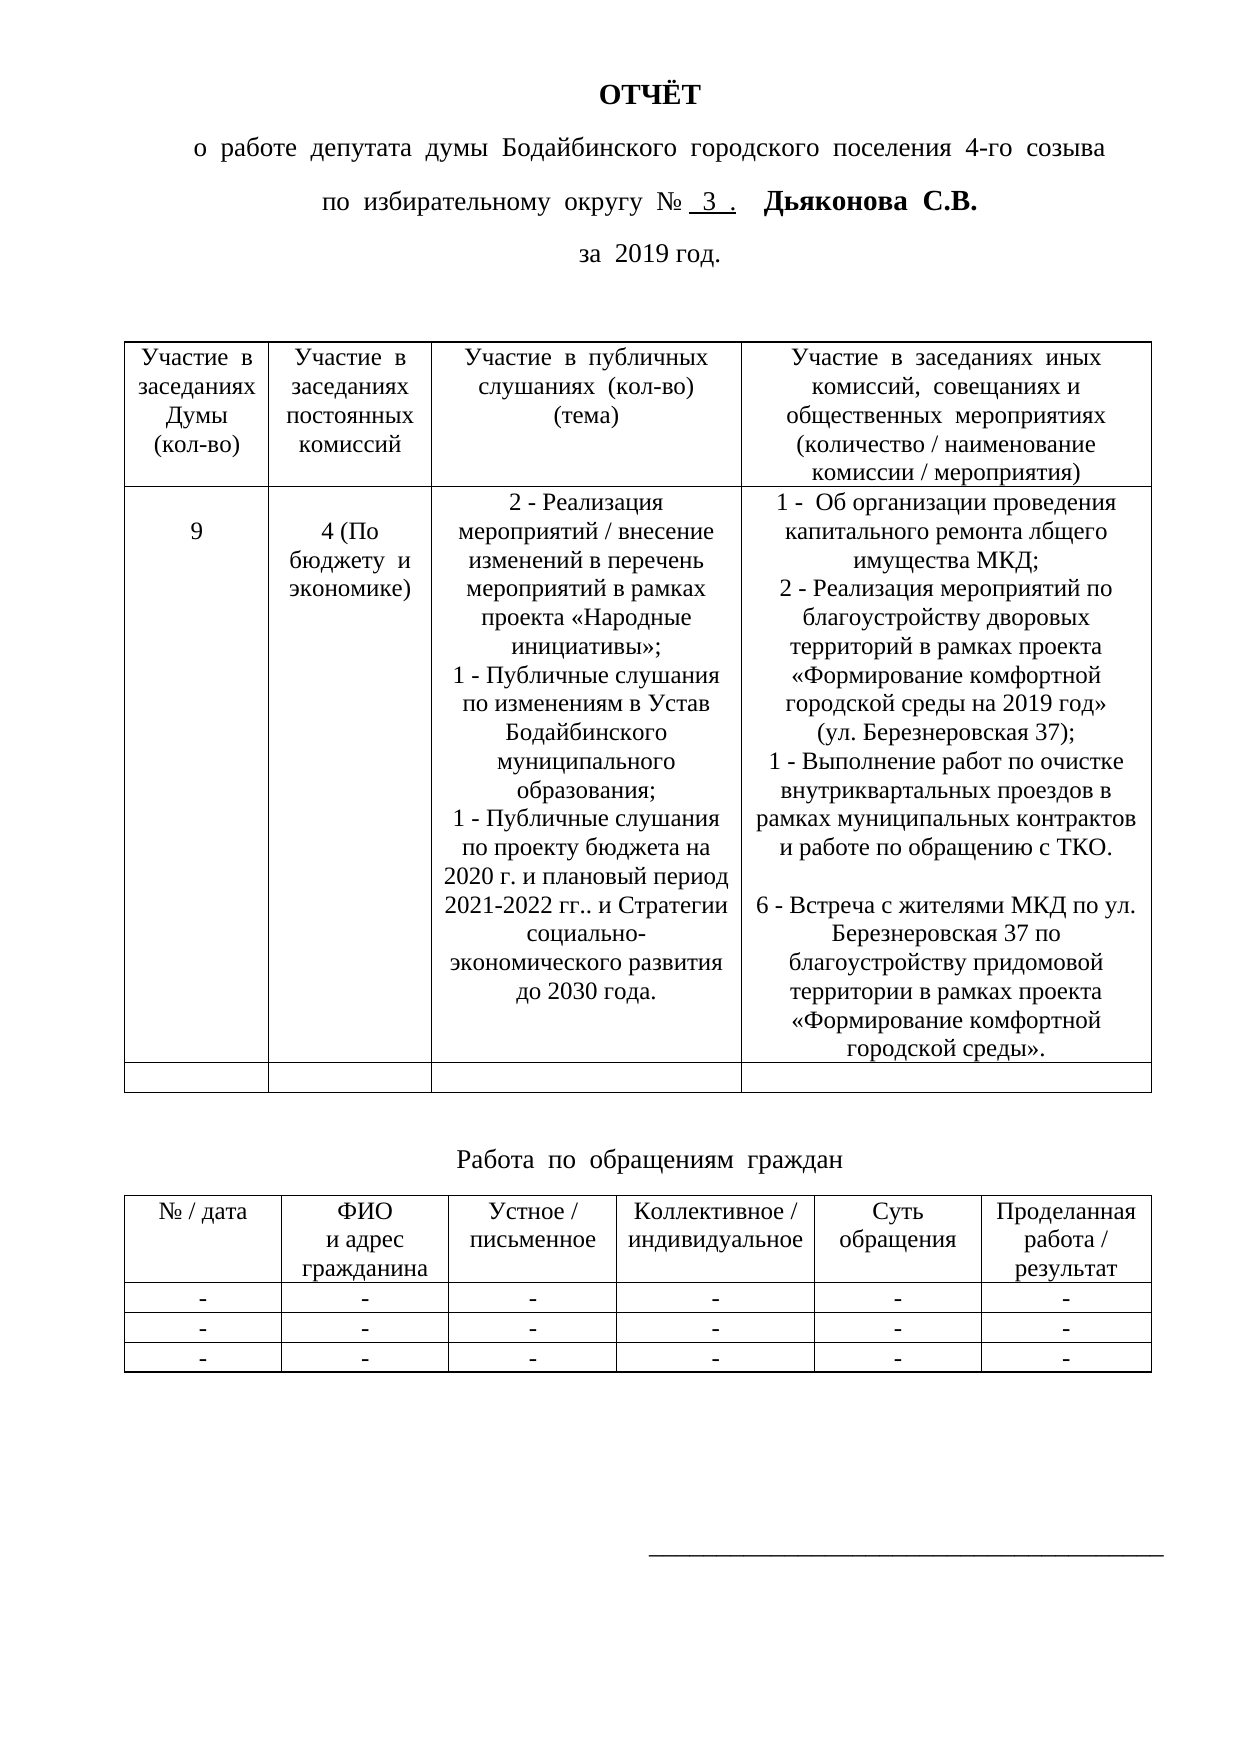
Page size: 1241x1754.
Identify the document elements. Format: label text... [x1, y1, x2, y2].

table_cell 4 (По бюджету и экономике) [269, 487, 431, 1062]
text ______________________________________ [136, 1528, 1163, 1559]
text ОТЧЁТ [136, 77, 1163, 110]
table_cell - [449, 1313, 616, 1342]
table_cell - [982, 1283, 1151, 1312]
table_header ФИО и адрес гражданина [282, 1196, 448, 1282]
table_cell - [125, 1283, 281, 1312]
table_header Коллективное / индивидуальное [617, 1196, 814, 1282]
table_cell - [815, 1343, 981, 1371]
table_cell - [125, 1343, 281, 1371]
table_cell - [449, 1283, 616, 1312]
table_header Устное / письменное [449, 1196, 616, 1282]
table_cell - [815, 1313, 981, 1342]
table_cell - [282, 1343, 448, 1371]
table_cell - [815, 1283, 981, 1312]
table_cell [269, 1063, 431, 1092]
table_cell [742, 1063, 1151, 1092]
table_cell 9 [125, 487, 268, 1062]
table_cell [125, 1063, 268, 1092]
table_cell - [125, 1313, 281, 1342]
table_header Суть обращения [815, 1196, 981, 1282]
table_header Проделанная работа / результат [982, 1196, 1151, 1282]
table_cell - [282, 1313, 448, 1342]
text о работе депутата думы Бодайбинского городского поселения 4-го созыва [136, 131, 1163, 162]
table_cell - [982, 1343, 1151, 1371]
table_header Участие в заседаниях Думы (кол-во) [125, 343, 268, 486]
table_header Участие в заседаниях постоянных комиссий [269, 343, 431, 486]
table_cell - [449, 1343, 616, 1371]
text Работа по обращениям граждан [136, 1143, 1163, 1174]
table_cell - [617, 1313, 814, 1342]
table_cell [432, 1063, 741, 1092]
table_cell 2 - Реализация мероприятий / внесение изменений в перечень мероприятий в рамках проекта «Народные инициативы»; 1 - Публичные слушания по изменениям в Устав Бодайбинского муниципального образования; 1 - Публичные слушания по проекту бюджета на 2020 г. и плановый период 2021-2022 гг.. и Стратегии социально-экономического развития до 2030 года. [432, 487, 741, 1062]
table_cell - [617, 1343, 814, 1371]
table_cell 1 - Об организации проведения капитального ремонта лбщего имущества МКД; 2 - Реализация мероприятий по благоустройству дворовых территорий в рамках проекта «Формирование комфортной городской среды на 2019 год» (ул. Березнеровская 37); 1 - Выполнение работ по очистке внутриквартальных проездов в рамках муниципальных контрактов и работе по обращению с ТКО. 6 - Встреча с жителями МКД по ул. Березнеровская 37 по благоустройству придомовой территории в рамках проекта «Формирование комфортной городской среды». [742, 487, 1151, 1062]
table_cell - [617, 1283, 814, 1312]
table_header № / дата [125, 1196, 281, 1282]
text за 2019 год. [136, 237, 1163, 269]
table_header Участие в заседаниях иных комиссий, совещаниях и общественных мероприятиях (количество / наименование комиссии / мероприятия) [742, 343, 1151, 486]
table_header Участие в публичных слушаниях (кол-во) (тема) [432, 343, 741, 486]
text по избирательному округу № 3 . Дьяконова С.В. [136, 183, 1163, 217]
table_cell - [982, 1313, 1151, 1342]
table_cell - [282, 1283, 448, 1312]
